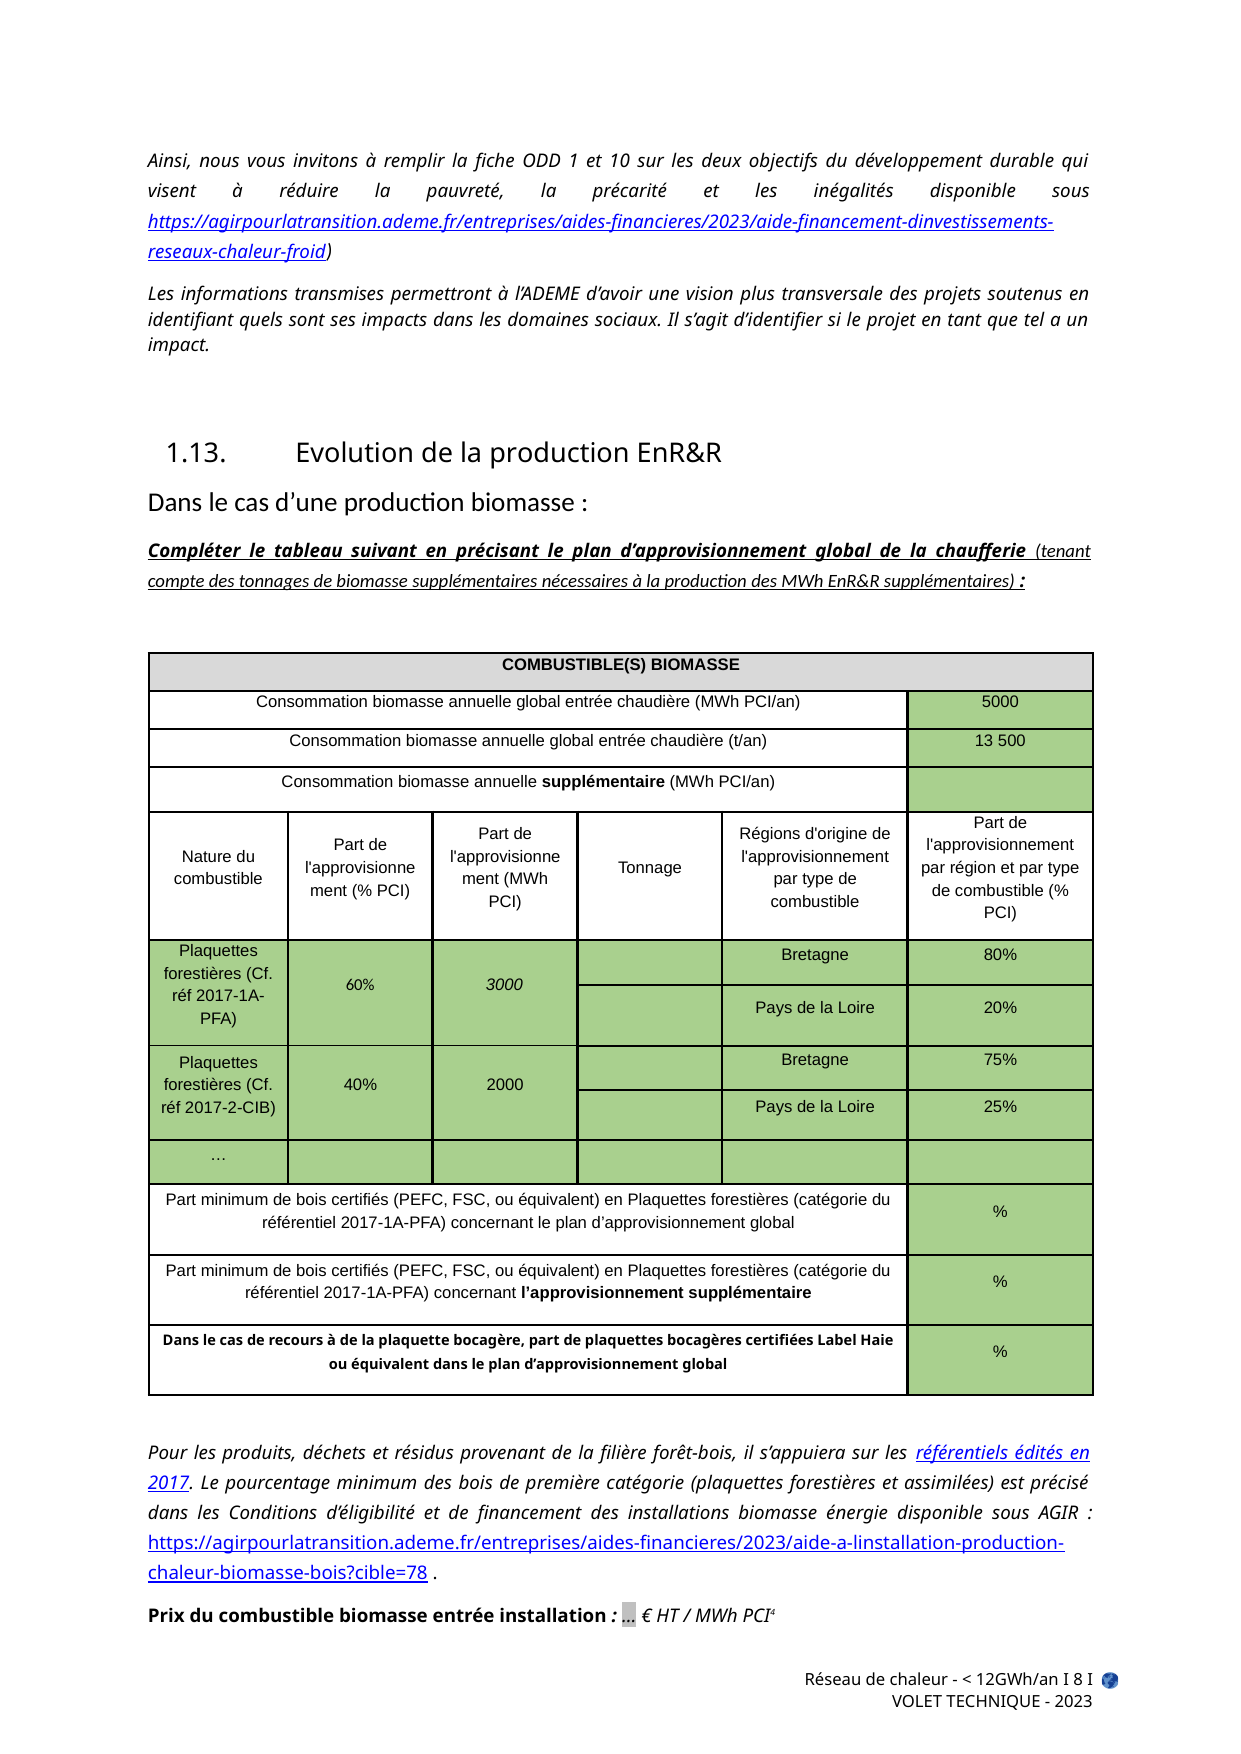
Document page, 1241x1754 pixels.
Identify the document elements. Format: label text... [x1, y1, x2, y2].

table_cell Bretagne [723, 1047, 906, 1089]
text Compléter le tableau suivant en précisant le plan d’approvisionnement global de la chaufferie (tenant compte des tonnages de biomasse supplémentaires nécessaires à la production des MWh EnR&R supplémentaires) : [148, 537, 1092, 593]
table_cell 40% [289, 1046, 431, 1139]
table_cell [579, 1091, 721, 1139]
table_cell [579, 986, 721, 1045]
text Les informations transmises permettront à l’ADEME d’avoir une vision plus transversale des projets soutenus en identifiant quels sont ses impacts dans les domaines sociaux. Il s’agit d’identifier si le projet en tant que tel a un impact. [148, 281, 1092, 357]
table_cell 60% [289, 941, 431, 1045]
table_cell [579, 1141, 721, 1183]
table_cell Part minimum de bois certifiés (PEFC, FSC, ou équivalent) en Plaquettes forestières (catégorie du référentiel 2017-1A-PFA) concernant le plan d’approvisionnement global [150, 1185, 906, 1254]
table_cell Pays de la Loire [723, 1091, 906, 1139]
table_cell 3000 [434, 941, 576, 1045]
table_cell 75% [909, 1047, 1092, 1089]
table_cell Part de l'approvisionnement (MWh PCI) [434, 813, 576, 939]
table_cell 2000 [434, 1046, 576, 1139]
table_cell Consommation biomasse annuelle global entrée chaudière (MWh PCI/an) [150, 692, 906, 728]
table_cell [723, 1141, 906, 1183]
text Ainsi, nous vous invitons à remplir la fiche ODD 1 et 10 sur les deux objectifs du développement durable qui visent à réduire la pauvreté, la précarité et les inégalités disponible sous https://agirpourlatransition.ademe.fr/entreprises/aides-financieres/2023/aide-financement-dinvestissements-reseaux-chaleur-froid) [148, 148, 1092, 264]
table_cell 20% [909, 986, 1092, 1045]
text Prix du combustible biomasse entrée installation : … € HT / MWh PCI4 [636, 1602, 1092, 1627]
subtitle Evolution de la production EnR&R [165, 433, 1092, 470]
table_cell [434, 1141, 576, 1183]
table_cell Tonnage [579, 813, 721, 939]
text Prix du combustible biomasse entrée installation : … € HT / MWh PCI4 [148, 1602, 622, 1627]
table_cell [579, 1047, 721, 1089]
table_cell Bretagne [723, 941, 906, 984]
table_cell Plaquettes forestières (Cf. réf 2017-1A-PFA) [150, 941, 287, 1045]
table_cell [909, 768, 1092, 811]
table_cell Plaquettes forestières (Cf. réf 2017-2-CIB) [150, 1046, 287, 1139]
table_cell % [909, 1185, 1092, 1254]
text Pour les produits, déchets et résidus provenant de la filière forêt-bois, il s’appuiera sur les référentiels édités en 2017. Le pourcentage minimum des bois de première catégorie (plaquettes forestières et assimilées) est précisé dans les Conditions d’éligibilité et de financement des installations biomasse énergie disponible sous AGIR : https://agirpourlatransition.ademe.fr/entreprises/aides-financieres/2023/aide-a-linstallation-production-chaleur-biomasse-bois?cible=78 . [148, 1439, 1092, 1585]
table_cell % [909, 1256, 1092, 1324]
table_cell Pays de la Loire [723, 986, 906, 1045]
table_cell [909, 1141, 1092, 1183]
table_cell [579, 941, 721, 984]
table_cell [289, 1141, 431, 1183]
table_cell Part de l'approvisionnement par région et par type de combustible (% PCI) [909, 813, 1092, 939]
table_header COMBUSTIBLE(S) BIOMASSE [150, 654, 1092, 690]
table_cell Part minimum de bois certifiés (PEFC, FSC, ou équivalent) en Plaquettes forestières (catégorie du référentiel 2017-1A-PFA) concernant l’approvisionnement supplémentaire [150, 1256, 906, 1324]
table_cell Consommation biomasse annuelle global entrée chaudière (t/an) [150, 730, 906, 766]
table_cell 13 500 [909, 730, 1092, 766]
table_cell 25% [909, 1091, 1092, 1139]
table_cell Nature du combustible [150, 813, 287, 939]
table_cell … [150, 1141, 287, 1183]
table_cell 5000 [909, 692, 1092, 728]
table_cell Consommation biomasse annuelle supplémentaire (MWh PCI/an) [150, 768, 906, 811]
text Dans le cas d’une production biomasse : [148, 486, 1092, 519]
table_cell 80% [909, 941, 1092, 984]
table_cell Part de l'approvisionnement (% PCI) [289, 813, 431, 939]
table_cell Dans le cas de recours à de la plaquette bocagère, part de plaquettes bocagères certifiées Label Haie ou équivalent dans le plan d’approvisionnement global [150, 1326, 906, 1394]
table_cell % [909, 1326, 1092, 1394]
picture [1101, 1672, 1119, 1689]
table_cell Régions d'origine de l'approvisionnement par type de combustible [723, 813, 906, 939]
